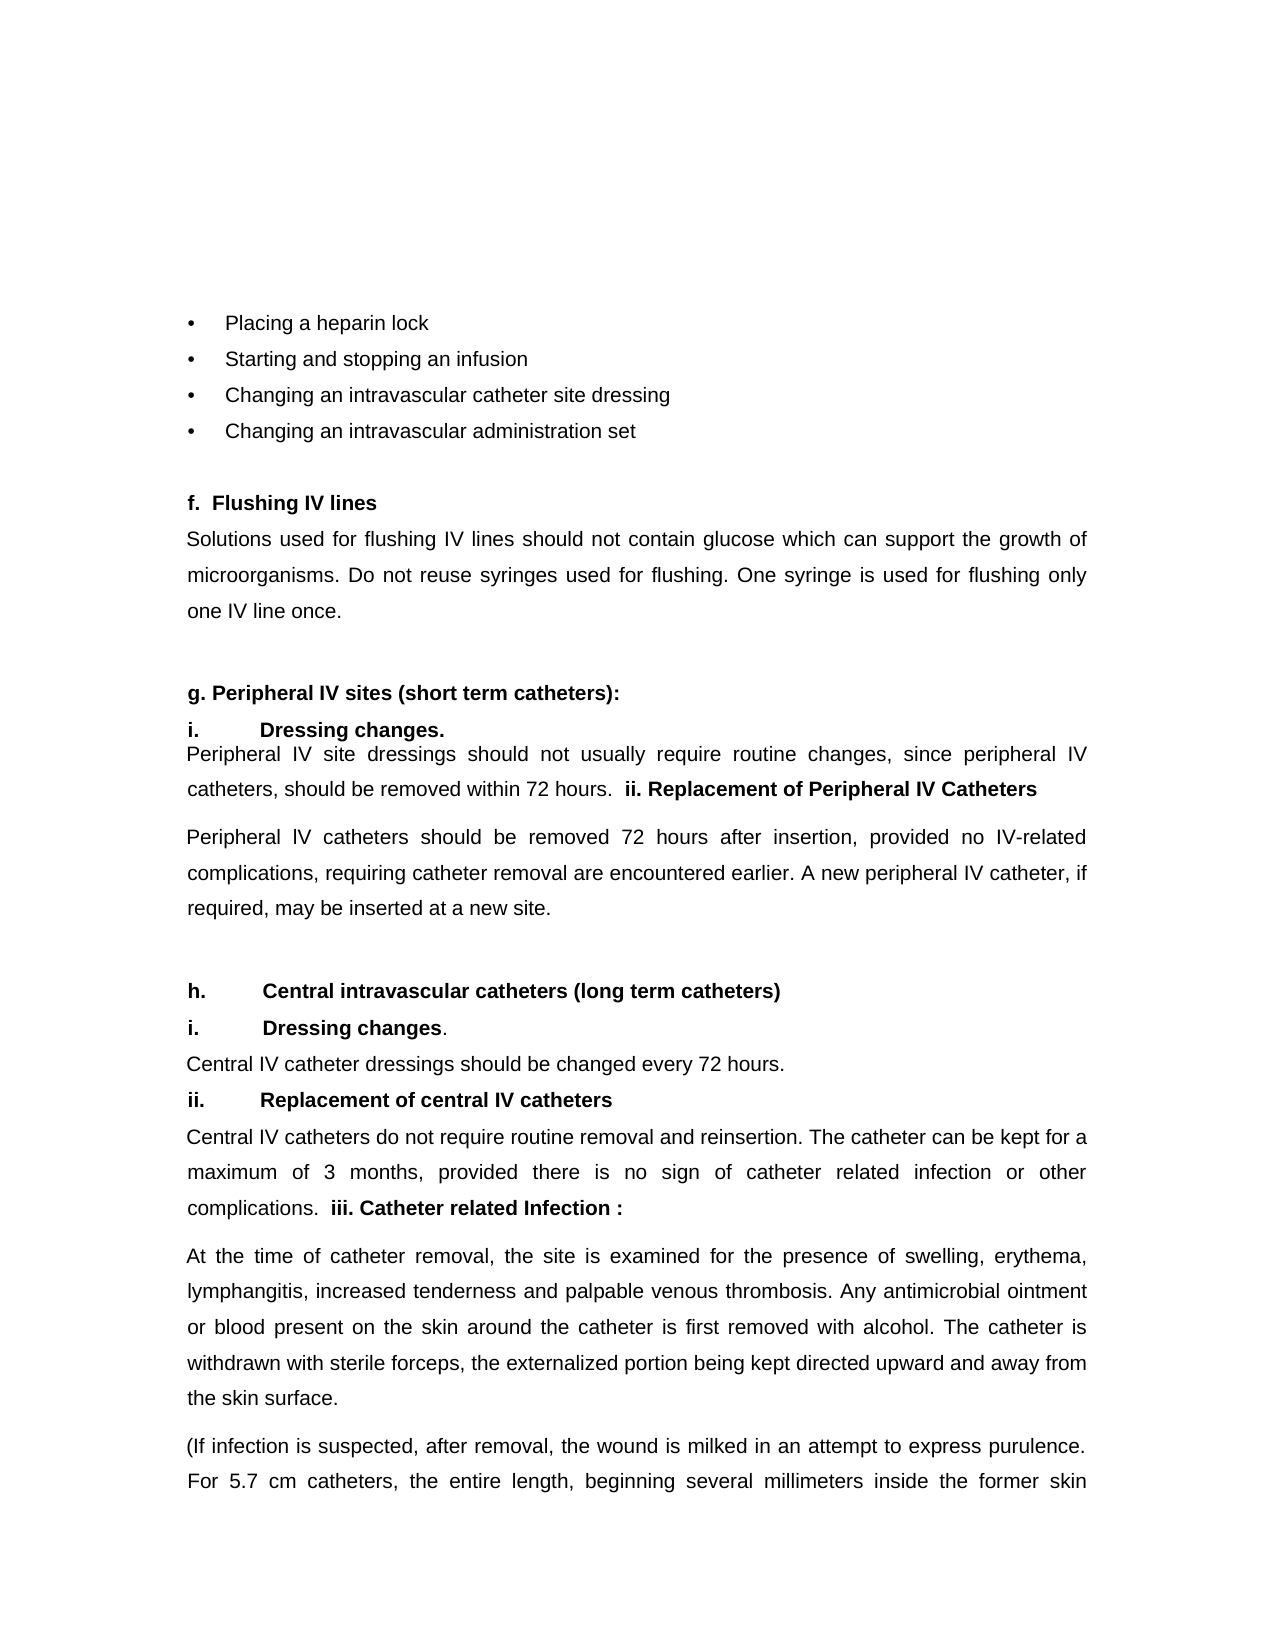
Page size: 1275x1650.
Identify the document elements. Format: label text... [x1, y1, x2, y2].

list Flushing IV lines [187, 491, 1090, 515]
text At the time of catheter removal, the site is examined for the presence of swelling, erythema, lymphangitis, increased tenderness and palpable venous thrombosis. Any antimicrobial ointment or blood present on the skin around the catheter is first removed with alcohol. The catheter is withdrawn with sterile forceps, the externalized portion being kept directed upward and away from the skin surface. [186, 1243, 1088, 1410]
list Changing an intravascular catheter site dressing [187, 383, 1088, 407]
text Peripheral lV catheters should be removed 72 hours after insertion, provided no IV-related complications, requiring catheter removal are encountered earlier. A new peripheral IV catheter, if required, may be inserted at a new site. [186, 825, 1088, 920]
text Central IV catheters do not require routine removal and reinsertion. The catheter can be kept for a maximum of 3 months, provided there is no sign of catheter related infection or other complications. iii. Catheter related Infection : [186, 1124, 1088, 1220]
list Starting and stopping an infusion [187, 347, 1088, 371]
text ii. Replacement of central IV catheters [187, 1088, 1088, 1112]
text Peripheral IV site dressings should not usually require routine changes, since peripheral IV catheters, should be removed within 72 hours. ii. Replacement of Peripheral IV Catheters [186, 742, 1088, 801]
text Solutions used for flushing IV lines should not contain glucose which can support the growth of microorganisms. Do not reuse syringes used for flushing. One syringe is used for flushing only one IV line once. [186, 527, 1088, 622]
list Placing a heparin lock [187, 311, 1088, 335]
list Central intravascular catheters (long term catheters) [187, 979, 1090, 1003]
list Changing an intravascular administration set [187, 419, 1088, 443]
list Peripheral IV sites (short term catheters): [187, 681, 1090, 705]
text i. Dressing changes. [187, 718, 1088, 742]
text Central IV catheter dressings should be changed every 72 hours. [186, 1052, 1088, 1076]
list Dressing changes. [187, 1016, 1090, 1039]
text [186, 1434, 1088, 1493]
